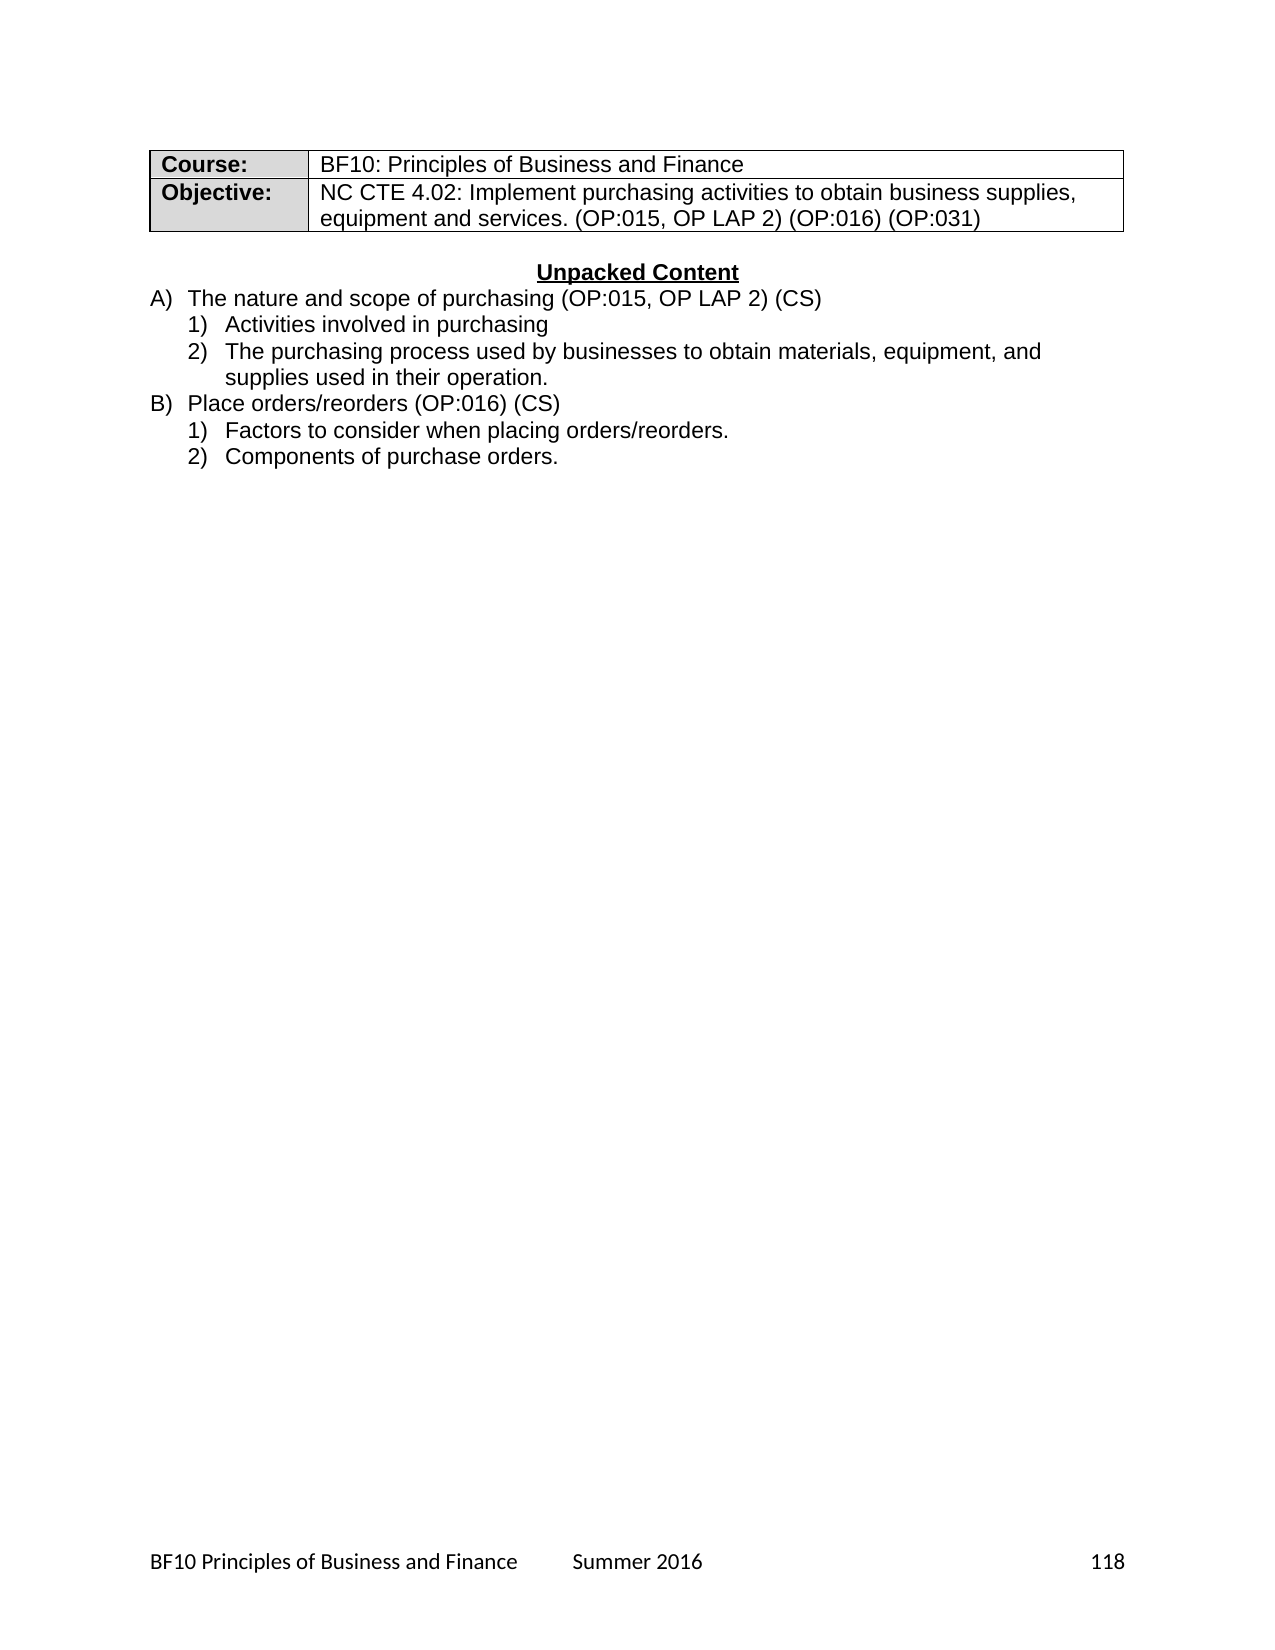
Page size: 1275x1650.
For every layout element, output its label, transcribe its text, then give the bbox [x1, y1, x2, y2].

table_header Course: [151, 151, 308, 177]
list Place orders/reorders (OP:016) (CS) [150, 390, 1125, 417]
list Activities involved in purchasing [187, 311, 1125, 338]
table_cell Objective: [151, 179, 308, 231]
text Unpacked Content [150, 258, 1125, 285]
list Factors to consider when placing orders/reorders. [187, 417, 1125, 443]
list The nature and scope of purchasing (OP:015, OP LAP 2) (CS) [150, 285, 1125, 311]
table_cell NC CTE 4.02: Implement purchasing activities to obtain business supplies, equipment and services. (OP:015, OP LAP 2) (OP:016) (OP:031) [309, 179, 1123, 231]
list Components of purchase orders. [187, 443, 1125, 469]
list The purchasing process used by businesses to obtain materials, equipment, and supplies used in their operation. [187, 338, 1125, 390]
table_header BF10: Principles of Business and Finance [309, 151, 1123, 177]
